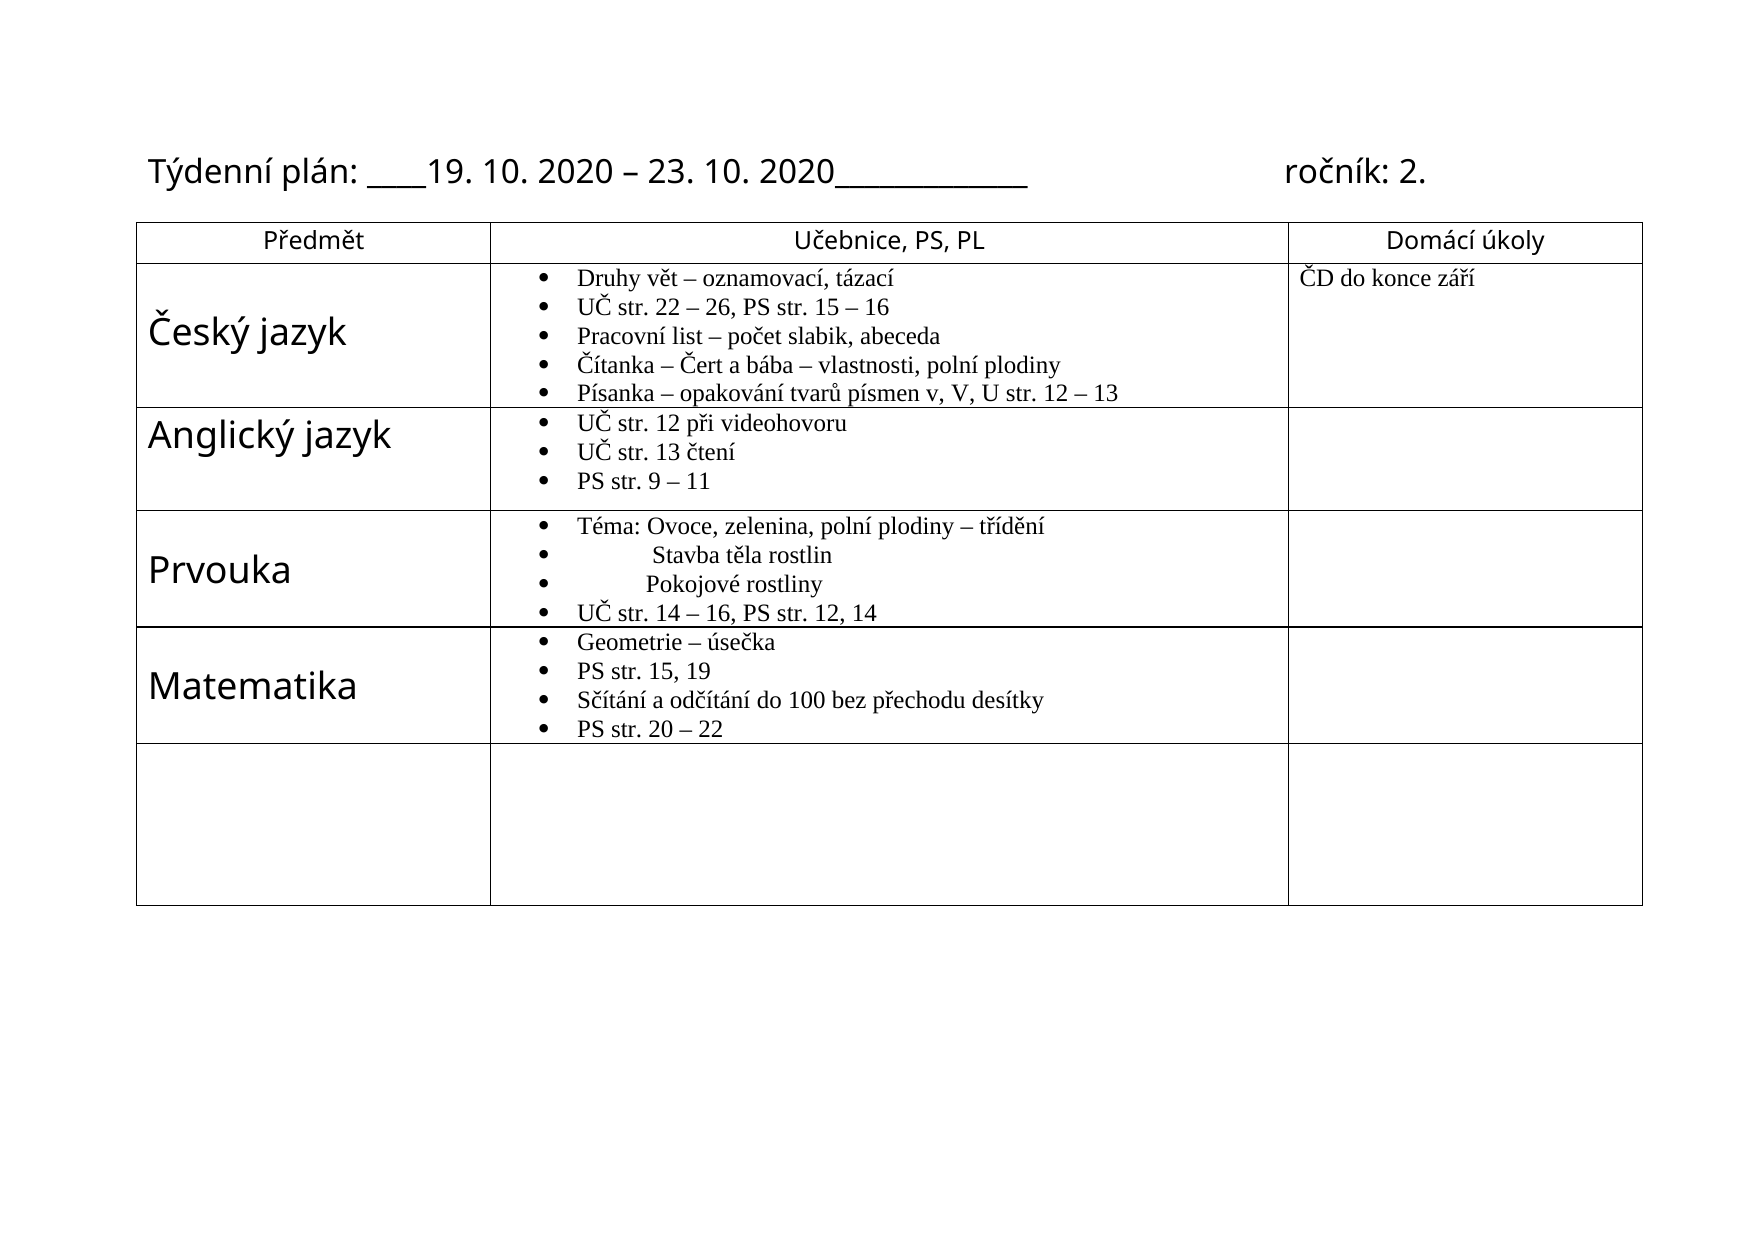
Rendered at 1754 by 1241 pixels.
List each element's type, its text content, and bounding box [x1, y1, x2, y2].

table_cell [137, 744, 490, 905]
table_cell Téma: Ovoce, zelenina, polní plodiny – třídění Stavba těla rostlin Pokojové rostliny UČ str. 14 – 16, PS str. 12, 14 [491, 511, 1288, 626]
table_cell [1289, 744, 1642, 905]
table_cell [1289, 408, 1642, 510]
table_cell Anglický jazyk [137, 408, 490, 510]
table_cell Geometrie – úsečka PS str. 15, 19 Sčítání a odčítání do 100 bez přechodu desítky PS str. 20 – 22 [491, 628, 1288, 742]
table_cell [1289, 628, 1642, 742]
table_cell ČD do konce září [1289, 264, 1642, 407]
text Týdenní plán: ____19. 10. 2020 – 23. 10. 2020_____________ ročník: 2. [148, 148, 1606, 193]
table_header Domácí úkoly [1289, 223, 1642, 262]
table_cell Prvouka [137, 511, 490, 626]
table_cell UČ str. 12 při videohovoru UČ str. 13 čtení PS str. 9 – 11 [491, 408, 1288, 510]
table_cell Druhy vět – oznamovací, tázací UČ str. 22 – 26, PS str. 15 – 16 Pracovní list – počet slabik, abeceda Čítanka – Čert a bába – vlastnosti, polní plodiny Písanka – opakování tvarů písmen v, V, U str. 12 – 13 [491, 264, 1288, 407]
table_cell [1289, 511, 1642, 626]
table_cell [491, 744, 1288, 905]
table_header Předmět [137, 223, 490, 262]
table_cell Český jazyk [137, 264, 490, 407]
table_cell Matematika [137, 628, 490, 742]
table_header Učebnice, PS, PL [491, 223, 1288, 262]
